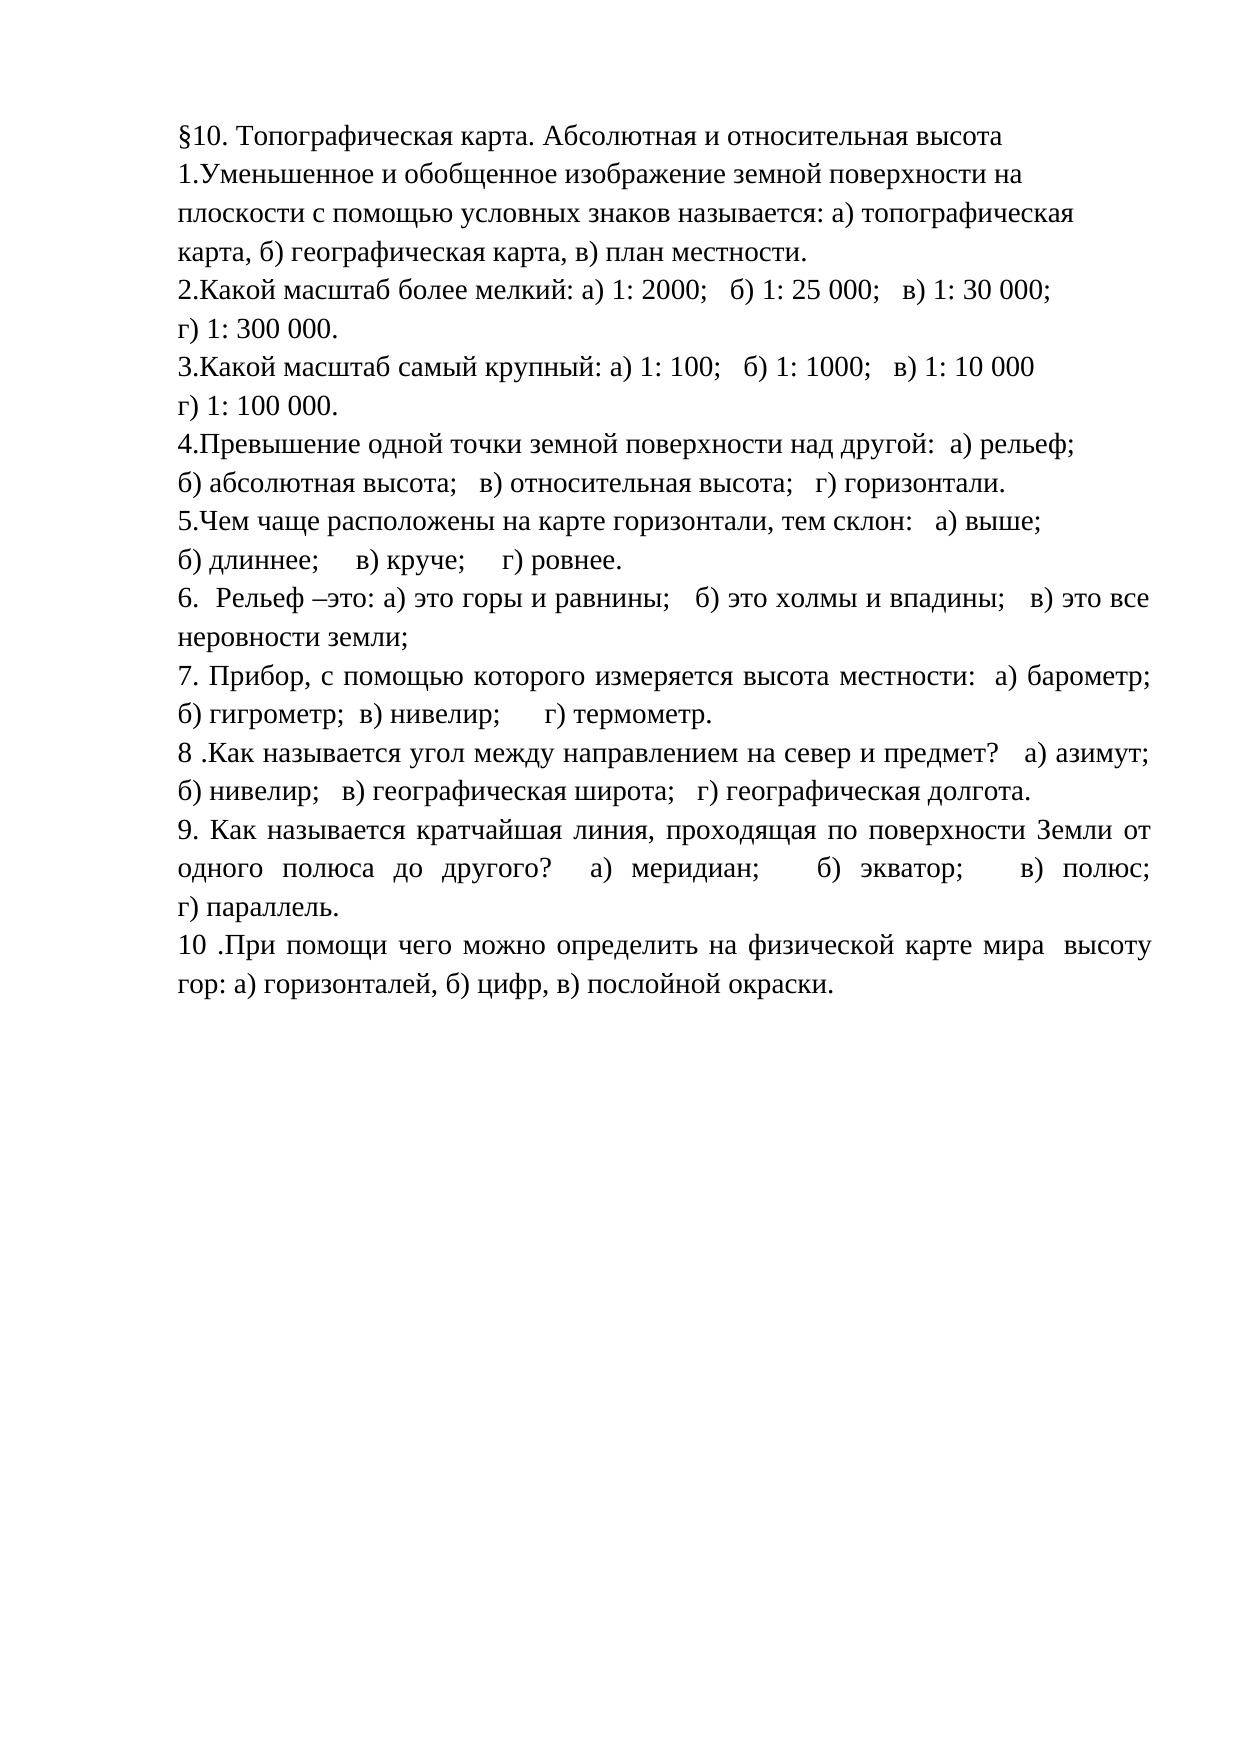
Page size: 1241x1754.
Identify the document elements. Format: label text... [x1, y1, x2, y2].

list 1.Уменьшенное и обобщенное изображение земной поверхности на плоскости с помощью условных знаков называется: а) топографическая карта, б) географическая карта, в) план местности. [177, 157, 1152, 267]
list 2.Какой масштаб более мелкий: а) 1: 2000; б) 1: 25 000; в) 1: 30 000; г) 1: 300 000. [177, 272, 1152, 344]
list §10. Топографическая карта. Абсолютная и относительная высота [177, 118, 1152, 152]
list 5.Чем чаще расположены на карте горизонтали, тем склон: а) выше; б) длиннее; в) круче; г) ровнее. [177, 503, 1152, 576]
list 6. Рельеф –это: а) это горы и равнины; б) это холмы и впадины; в) это все неровности земли; [177, 581, 1152, 653]
list 4.Превышение одной точки земной поверхности над другой: а) рельеф; б) абсолютная высота; в) относительная высота; г) горизонтали. [177, 426, 1152, 498]
list 9. Как называется кратчайшая линия, проходящая по поверхности Земли от одного полюса до другого? а) меридиан; б) экватор; в) полюс; г) параллель. [177, 812, 1152, 922]
list 10 .При помощи чего можно определить на физической карте мира высоту гор: а) горизонталей, б) цифр, в) послойной окраски. [177, 927, 1152, 999]
list 3.Какой масштаб самый крупный: а) 1: 100; б) 1: 1000; в) 1: 10 000 г) 1: 100 000. [177, 349, 1152, 421]
list 7. Прибор, с помощью которого измеряется высота местности: а) барометр; б) гигрометр; в) нивелир; г) термометр. [177, 658, 1152, 730]
list 8 .Как называется угол между направлением на север и предмет? а) азимут; б) нивелир; в) географическая широта; г) географическая долгота. [177, 735, 1152, 807]
